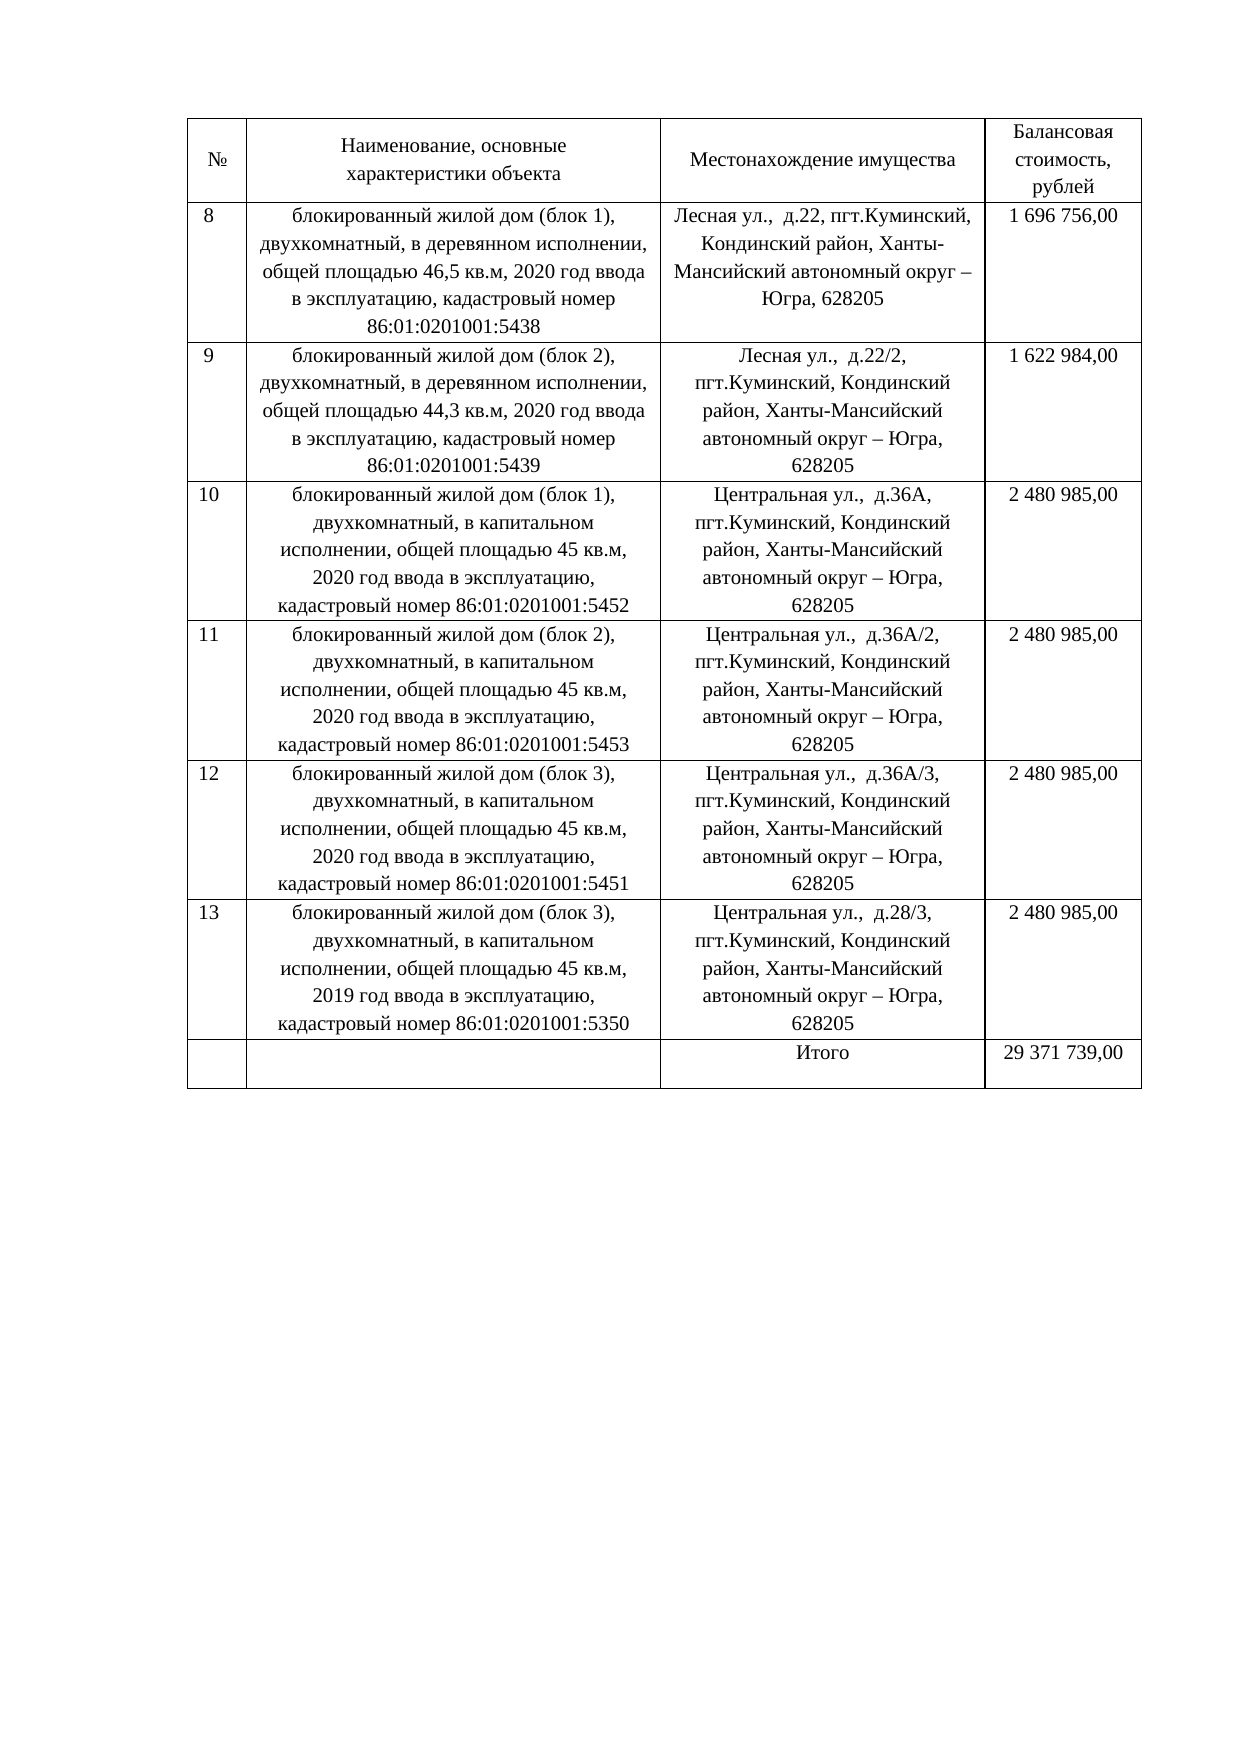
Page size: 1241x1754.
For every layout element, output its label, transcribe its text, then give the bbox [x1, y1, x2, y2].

table_cell Лесная ул., д.22/2, пгт.Куминский, Кондинский район, Ханты-Мансийский автономный округ – Югра, 628205 [661, 343, 984, 481]
table_cell Центральная ул., д.36А/2, пгт.Куминский, Кондинский район, Ханты-Мансийский автономный округ – Югра, 628205 [661, 621, 984, 760]
table_cell 1 622 984,00 [986, 343, 1141, 481]
table_header Балансовая стоимость, рублей [986, 119, 1141, 202]
table_cell Итого [661, 1040, 984, 1088]
table_cell 2 480 985,00 [986, 621, 1141, 760]
table_cell Центральная ул., д.28/3, пгт.Куминский, Кондинский район, Ханты-Мансийский автономный округ – Югра, 628205 [661, 900, 984, 1038]
table_cell блокированный жилой дом (блок 1), двухкомнатный, в деревянном исполнении, общей площадью 46,5 кв.м, 2020 год ввода в эксплуатацию, кадастровый номер 86:01:0201001:5438 [247, 203, 660, 342]
table_cell 29 371 739,00 [986, 1040, 1141, 1088]
table_cell [188, 203, 246, 342]
table_header Наименование, основные характеристики объекта [247, 119, 660, 202]
table_cell Центральная ул., д.36А/3, пгт.Куминский, Кондинский район, Ханты-Мансийский автономный округ – Югра, 628205 [661, 761, 984, 899]
table_cell [188, 900, 246, 1038]
table_cell [188, 343, 246, 481]
table_cell 2 480 985,00 [986, 900, 1141, 1038]
table_cell блокированный жилой дом (блок 1), двухкомнатный, в капитальном исполнении, общей площадью 45 кв.м, 2020 год ввода в эксплуатацию, кадастровый номер 86:01:0201001:5452 [247, 482, 660, 620]
table_cell Лесная ул., д.22, пгт.Куминский, Кондинский район, Ханты-Мансийский автономный округ – Югра, 628205 [661, 203, 984, 342]
table_cell [188, 761, 246, 899]
table_cell блокированный жилой дом (блок 2), двухкомнатный, в капитальном исполнении, общей площадью 45 кв.м, 2020 год ввода в эксплуатацию, кадастровый номер 86:01:0201001:5453 [247, 621, 660, 760]
table_cell [188, 1040, 246, 1088]
table_cell 1 696 756,00 [986, 203, 1141, 342]
table_cell Центральная ул., д.36А, пгт.Куминский, Кондинский район, Ханты-Мансийский автономный округ – Югра, 628205 [661, 482, 984, 620]
table_cell блокированный жилой дом (блок 2), двухкомнатный, в деревянном исполнении, общей площадью 44,3 кв.м, 2020 год ввода в эксплуатацию, кадастровый номер 86:01:0201001:5439 [247, 343, 660, 481]
table_cell 2 480 985,00 [986, 482, 1141, 620]
table_cell [247, 1040, 660, 1088]
table_cell [188, 621, 246, 760]
table_cell [188, 482, 246, 620]
table_cell 2 480 985,00 [986, 761, 1141, 899]
table_cell блокированный жилой дом (блок 3), двухкомнатный, в капитальном исполнении, общей площадью 45 кв.м, 2020 год ввода в эксплуатацию, кадастровый номер 86:01:0201001:5451 [247, 761, 660, 899]
table_header № [188, 119, 246, 202]
table_header Местонахождение имущества [661, 119, 984, 202]
table_cell блокированный жилой дом (блок 3), двухкомнатный, в капитальном исполнении, общей площадью 45 кв.м, 2019 год ввода в эксплуатацию, кадастровый номер 86:01:0201001:5350 [247, 900, 660, 1038]
